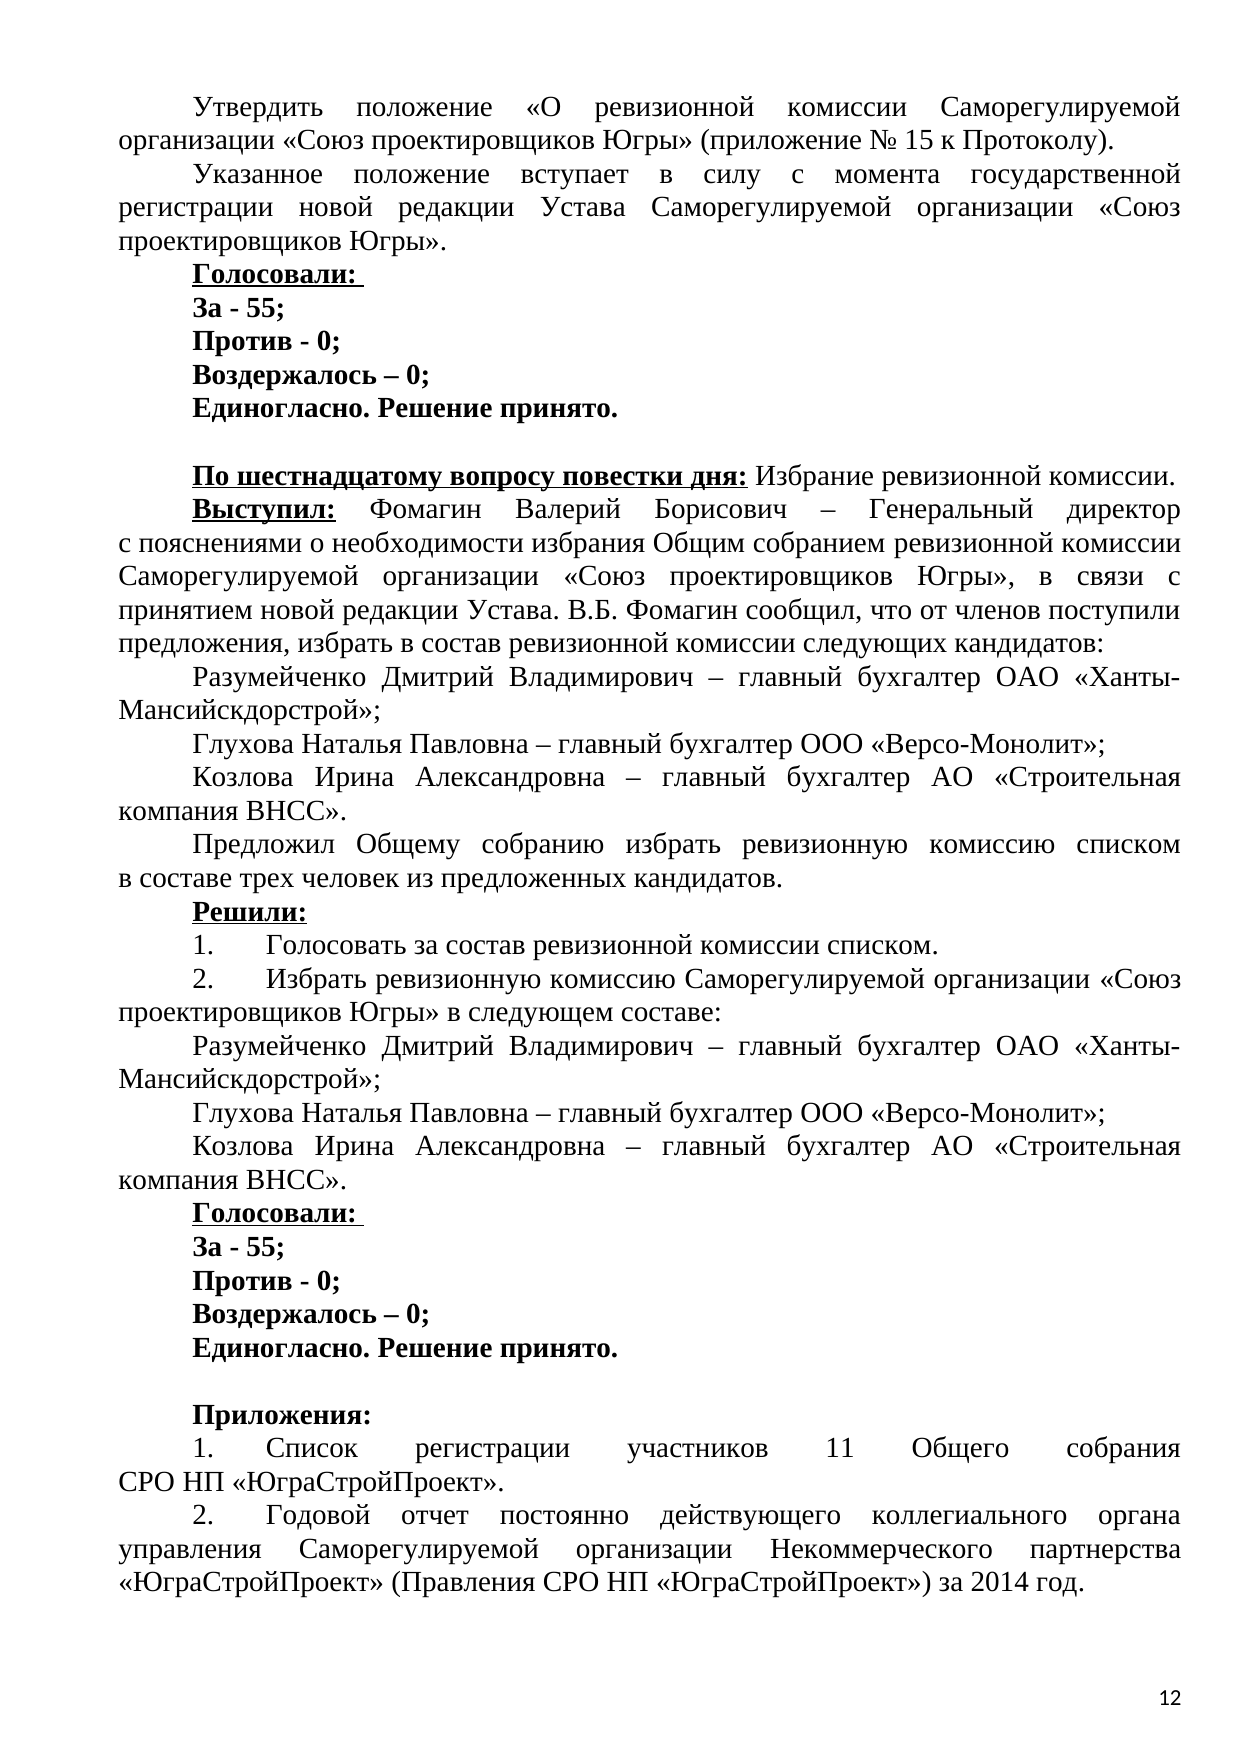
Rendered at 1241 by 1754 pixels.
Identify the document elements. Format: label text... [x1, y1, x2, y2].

text За - 55; [118, 290, 1181, 323]
text Козлова Ирина Александровна – главный бухгалтер АО «Строительная компания ВНСС». [118, 1128, 1181, 1196]
text Против - 0; [118, 323, 1181, 357]
text Выступил: Фомагин Валерий Борисович – Генеральный директор с пояснениями о необходимости избрания Общим собранием ревизионной комиссии Саморегулируемой организации «Союз проектировщиков Югры», в связи с принятием новой редакции Устава. В.Б. Фомагин сообщил, что от членов поступили предложения, избрать в состав ревизионной комиссии следующих кандидатов: [118, 491, 1181, 659]
text Решили: [118, 894, 1181, 927]
text По шестнадцатому вопросу повестки дня: Избрание ревизионной комиссии. [118, 458, 1181, 491]
text Единогласно. Решение принято. [118, 1330, 1181, 1363]
text Глухова Наталья Павловна – главный бухгалтер ООО «Версо-Монолит»; [118, 726, 1181, 759]
text Воздержалось – 0; [118, 1296, 1181, 1330]
list Голосовать за состав ревизионной комиссии списком. [118, 927, 1181, 961]
list Избрать ревизионную комиссию Саморегулируемой организации «Союз проектировщиков Югры» в следующем составе: [118, 961, 1181, 1028]
list Список регистрации участников 11 Общего собрания СРО НП «ЮграСтройПроект». [118, 1430, 1181, 1497]
text Козлова Ирина Александровна – главный бухгалтер АО «Строительная компания ВНСС». [118, 759, 1181, 827]
text Единогласно. Решение принято. [118, 391, 1181, 424]
text Разумейченко Дмитрий Владимирович – главный бухгалтер ОАО «Ханты-Мансийскдорстрой»; [118, 1028, 1181, 1095]
text Утвердить положение «О ревизионной комиссии Саморегулируемой организации «Союз проектировщиков Югры» (приложение № 15 к Протоколу). [118, 89, 1181, 156]
text Указанное положение вступает в силу с момента государственной регистрации новой редакции Устава Саморегулируемой организации «Союз проектировщиков Югры». [118, 156, 1181, 256]
text Воздержалось – 0; [118, 357, 1181, 391]
text Разумейченко Дмитрий Владимирович – главный бухгалтер ОАО «Ханты-Мансийскдорстрой»; [118, 659, 1181, 726]
text За - 55; [118, 1229, 1181, 1263]
text Глухова Наталья Павловна – главный бухгалтер ООО «Версо-Монолит»; [118, 1095, 1181, 1128]
text Против - 0; [118, 1263, 1181, 1296]
text Голосовали: [118, 1196, 1181, 1229]
text Приложения: [118, 1397, 1181, 1430]
list Годовой отчет постоянно действующего коллегиального органа управления Саморегулируемой организации Некоммерческого партнерства «ЮграСтройПроект» (Правления СРО НП «ЮграСтройПроект») за 2014 год. [118, 1497, 1181, 1598]
text Голосовали: [118, 256, 1181, 290]
text Предложил Общему собранию избрать ревизионную комиссию списком в составе трех человек из предложенных кандидатов. [118, 827, 1181, 894]
